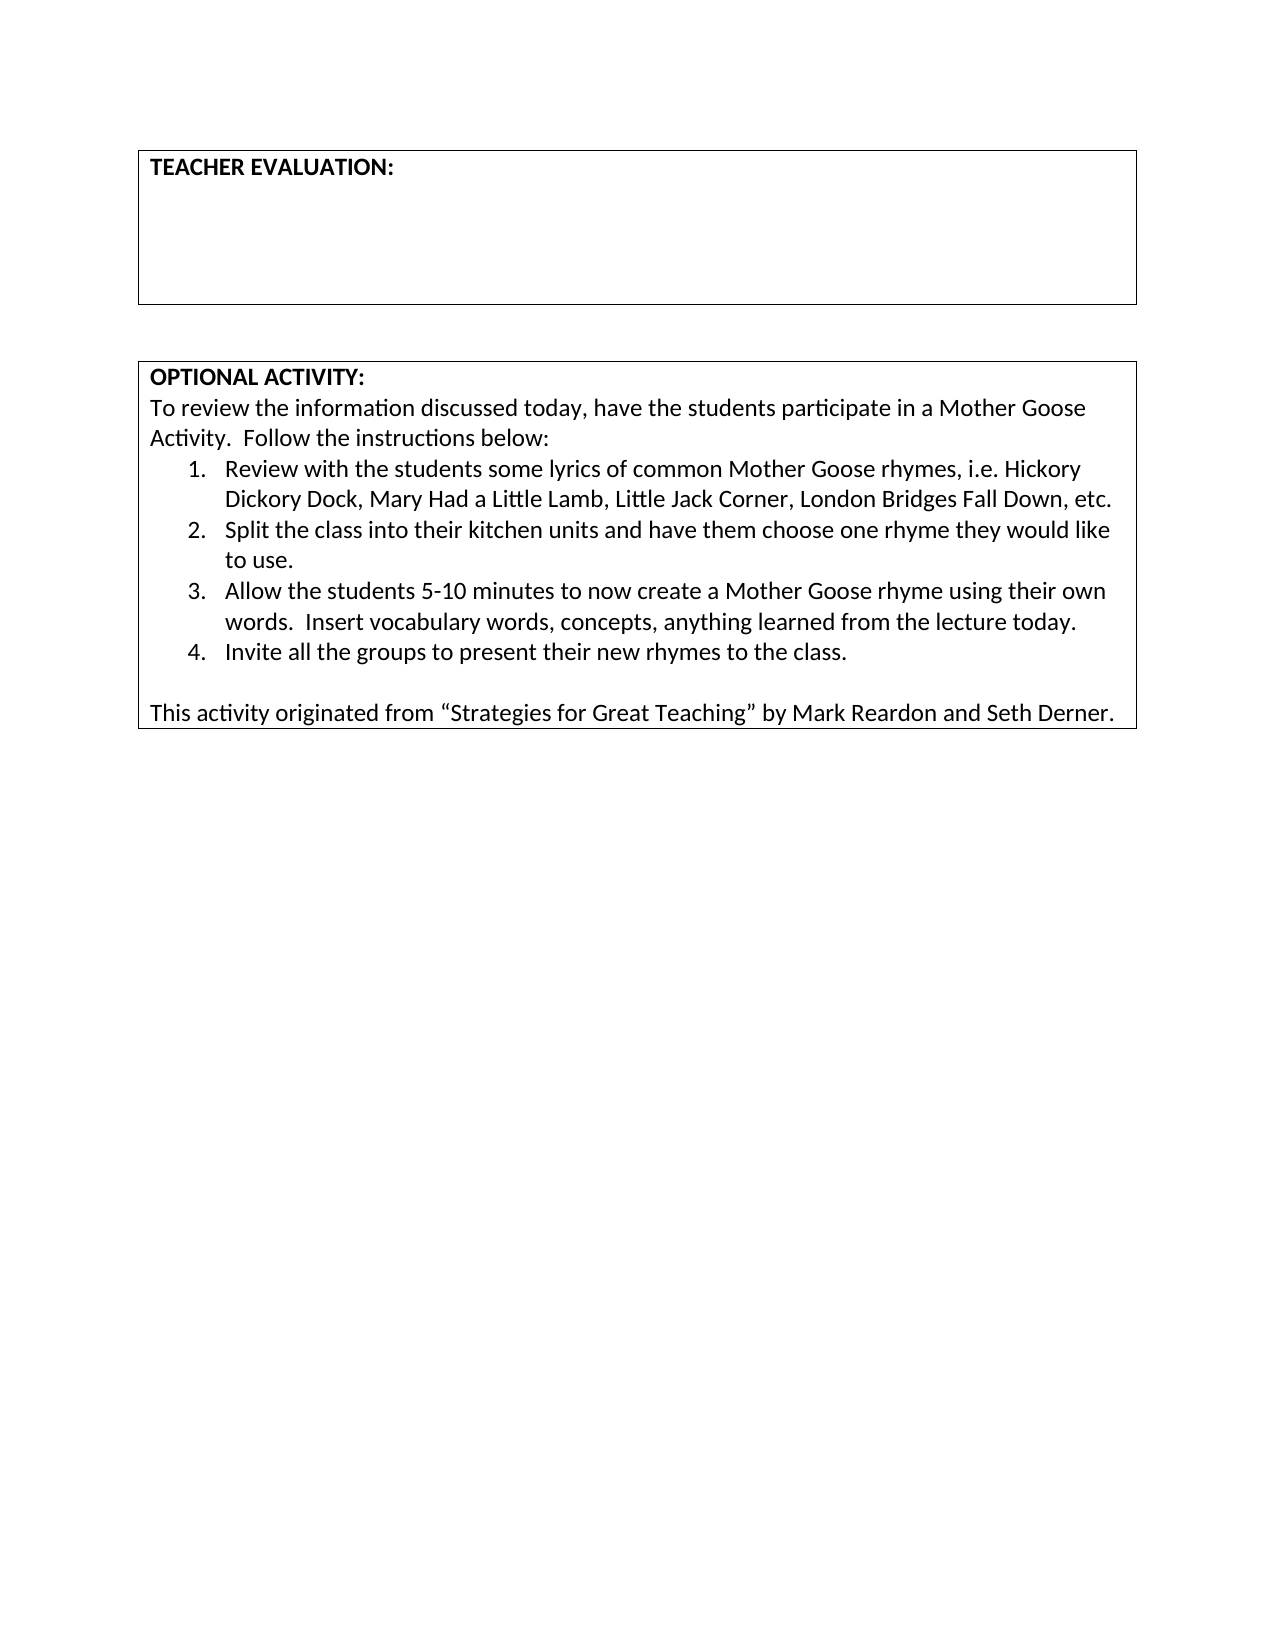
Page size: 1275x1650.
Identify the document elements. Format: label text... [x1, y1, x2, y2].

table_header TEACHER EVALUATION: [139, 151, 1136, 304]
table_header OPTIONAL ACTIVITY: To review the information discussed today, have the students participate in a Mother Goose Activity. Follow the instructions below: Review with the students some lyrics of common Mother Goose rhymes, i.e. Hickory Dickory Dock, Mary Had a Little Lamb, Little Jack Corner, London Bridges Fall Down, etc. Split the class into their kitchen units and have them choose one rhyme they would like to use. Allow the students 5-10 minutes to now create a Mother Goose rhyme using their own words. Insert vocabulary words, concepts, anything learned from the lecture today. Invite all the groups to present their new rhymes to the class. This activity originated from “Strategies for Great Teaching” by Mark Reardon and Seth Derner. [139, 362, 1136, 728]
